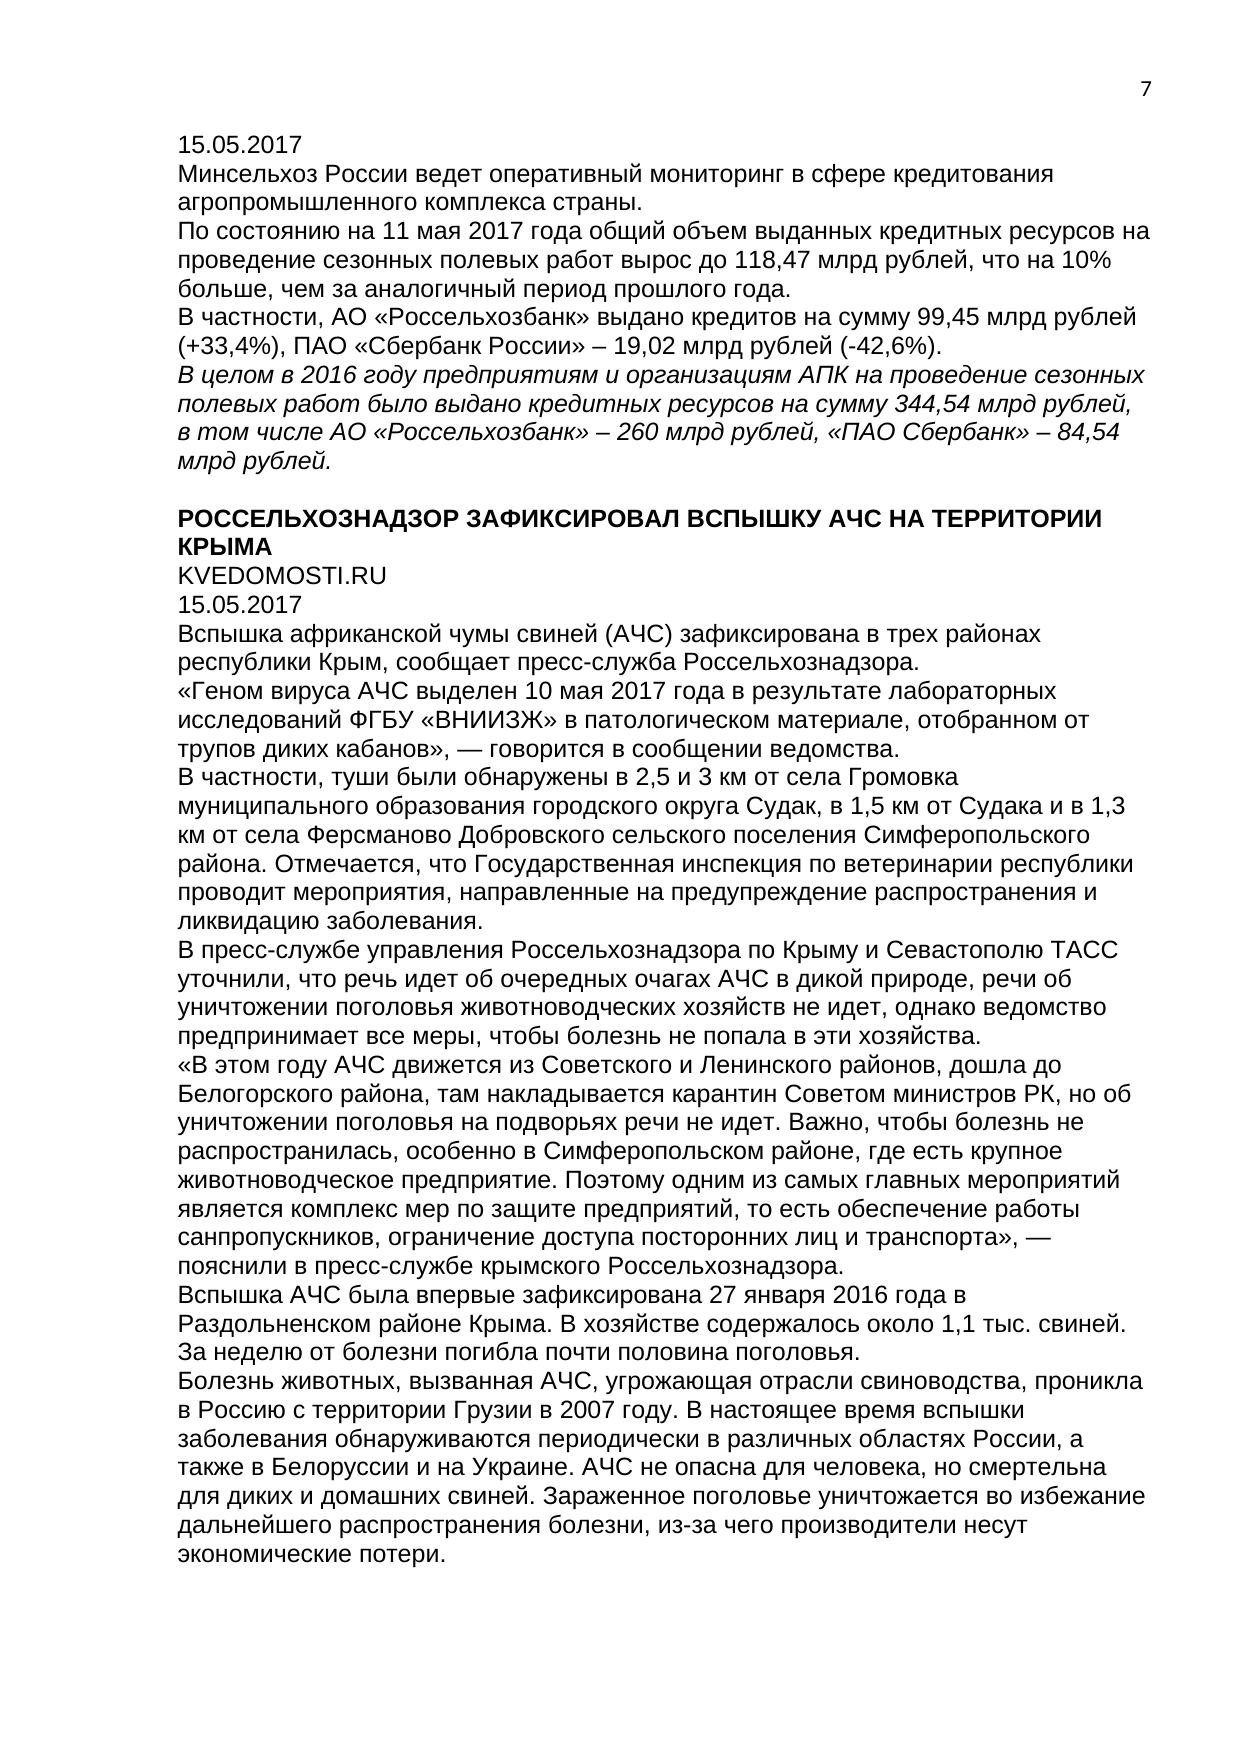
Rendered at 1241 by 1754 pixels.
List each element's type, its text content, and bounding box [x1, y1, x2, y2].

text «Геном вируса АЧС выделен 10 мая 2017 года в результате лабораторных исследований ФГБУ «ВНИИЗЖ» в патологическом материале, отобранном от трупов диких кабанов», — говорится в сообщении ведомства. [177, 676, 1152, 762]
text KVEDOMOSTI.RU [177, 561, 1152, 590]
text Болезнь животных, вызванная АЧС, угрожающая отрасли свиноводства, проникла в Россию с территории Грузии в 2007 году. В настоящее время вспышки заболевания обнаруживаются периодически в различных областях России, а также в Белоруссии и на Украине. АЧС не опасна для человека, но смертельна для диких и домашних свиней. Зараженное поголовье уничтожается во избежание дальнейшего распространения болезни, из-за чего производители несут экономические потери. [177, 1366, 1152, 1567]
text Вспышка АЧС была впервые зафиксирована 27 января 2016 года в Раздольненском районе Крыма. В хозяйстве содержалось около 1,1 тыс. свиней. За неделю от болезни погибла почти половина поголовья. [177, 1280, 1152, 1366]
text Вспышка африканской чумы свиней (АЧС) зафиксирована в трех районах республики Крым, сообщает пресс-служба Россельхознадзора. [177, 618, 1152, 676]
text 15.05.2017 [177, 590, 1152, 618]
text В частности, туши были обнаружены в 2,5 и 3 км от села Громовка муниципального образования городского округа Судак, в 1,5 км от Судака и в 1,3 км от села Ферсманово Добровского сельского поселения Симферопольского района. Отмечается, что Государственная инспекция по ветеринарии республики проводит мероприятия, направленные на предупреждение распространения и ликвидацию заболевания. [177, 762, 1152, 935]
subtitle Россельхознадзор зафиксировал вспышку АЧС на территории Крыма [177, 503, 1152, 561]
text 15.05.2017 [177, 130, 1152, 158]
text По состоянию на 11 мая 2017 года общий объем выданных кредитных ресурсов на проведение сезонных полевых работ вырос до 118,47 млрд рублей, что на 10% больше, чем за аналогичный период прошлого года. [177, 216, 1152, 302]
text В пресс-службе управления Россельхознадзора по Крыму и Севастополю ТАСС уточнили, что речь идет об очередных очагах АЧС в дикой природе, речи об уничтожении поголовья животноводческих хозяйств не идет, однако ведомство предпринимает все меры, чтобы болезнь не попала в эти хозяйства. [177, 935, 1152, 1050]
text В целом в 2016 году предприятиям и организациям АПК на проведение сезонных полевых работ было выдано кредитных ресурсов на сумму 344,54 млрд рублей, в том числе АО «Россельхозбанк» – 260 млрд рублей, «ПАО Сбербанк» – 84,54 млрд рублей. [177, 360, 1152, 475]
text «В этом году АЧС движется из Советского и Ленинского районов, дошла до Белогорского района, там накладывается карантин Советом министров РК, но об уничтожении поголовья на подворьях речи не идет. Важно, чтобы болезнь не распространилась, особенно в Симферопольском районе, где есть крупное животноводческое предприятие. Поэтому одним из самых главных мероприятий является комплекс мер по защите предприятий, то есть обеспечение работы санпропускников, ограничение доступа посторонних лиц и транспорта», — пояснили в пресс-службе крымского Россельхознадзора. [177, 1050, 1152, 1280]
text В частности, АО «Россельхозбанк» выдано кредитов на сумму 99,45 млрд рублей (+33,4%), ПАО «Сбербанк России» – 19,02 млрд рублей (-42,6%). [177, 302, 1152, 360]
text Минсельхоз России ведет оперативный мониторинг в сфере кредитования агропромышленного комплекса страны. [177, 158, 1152, 216]
